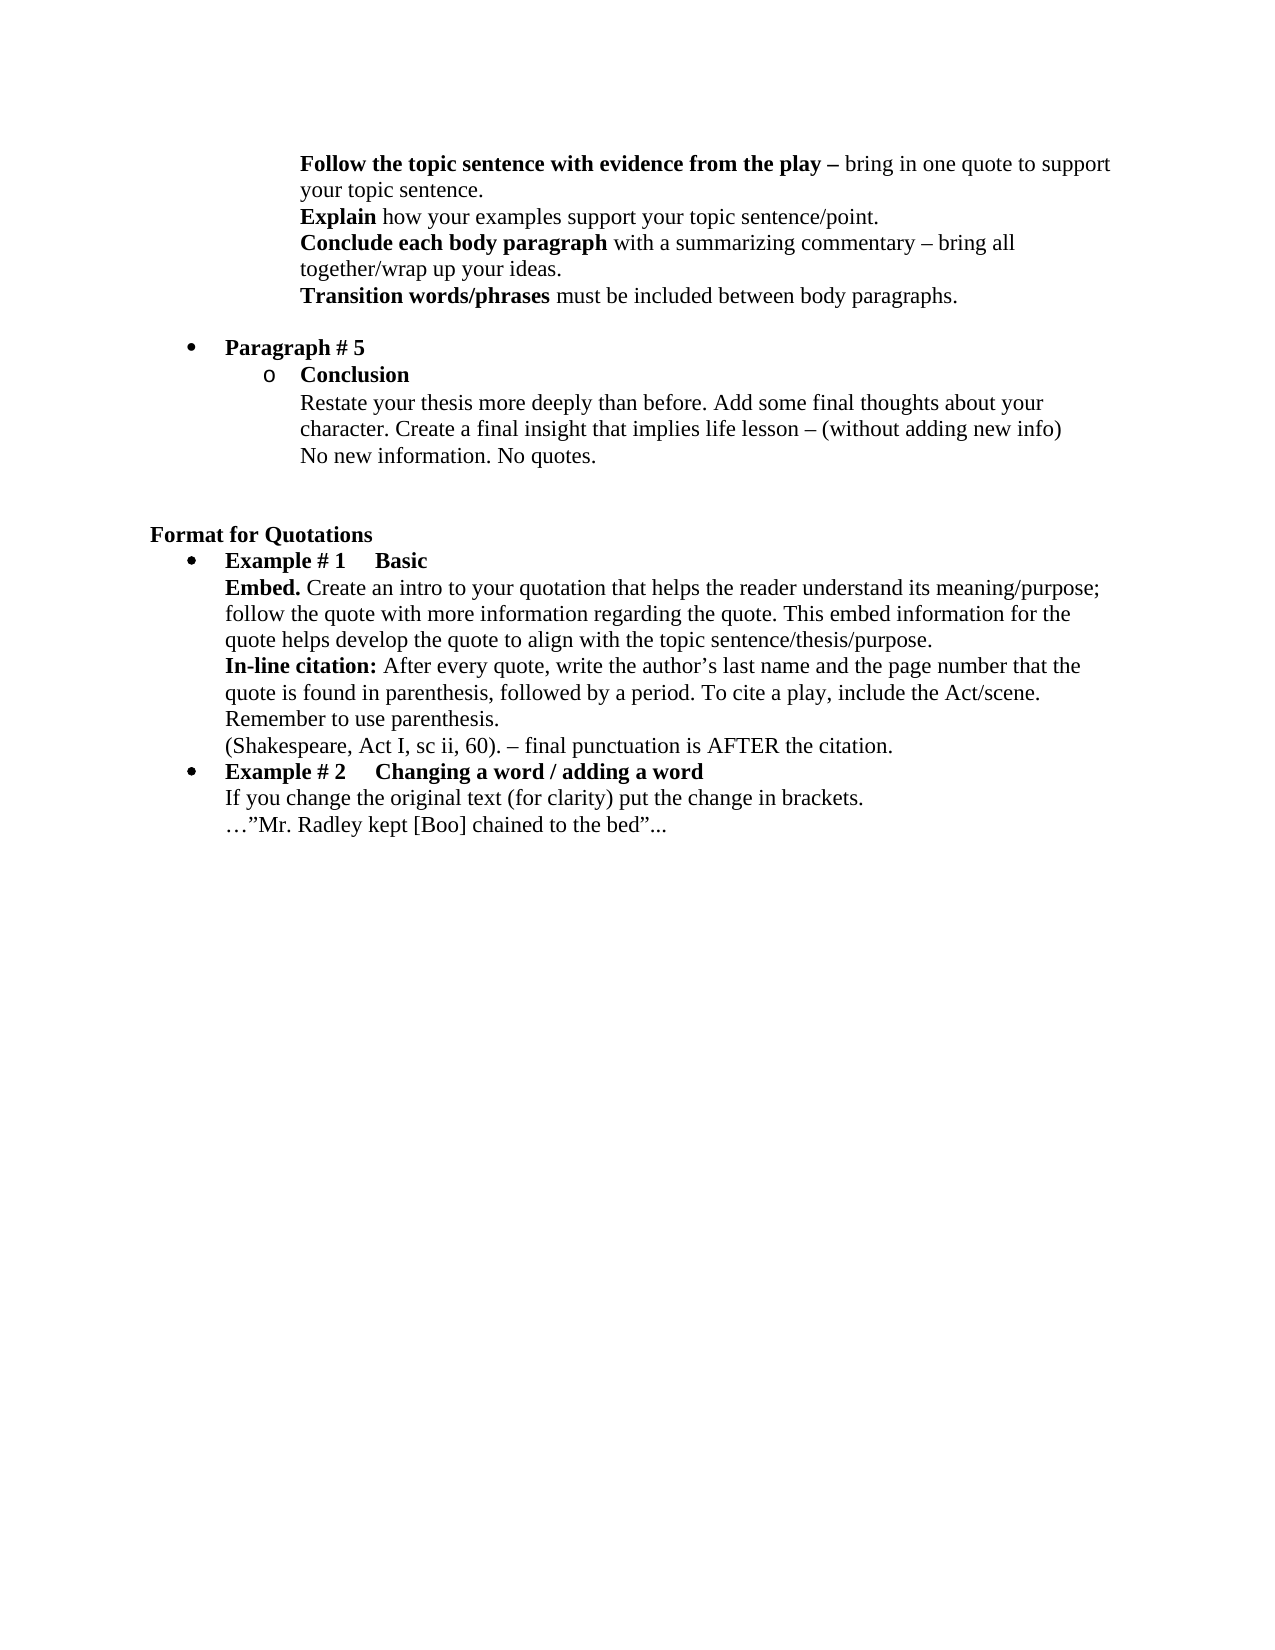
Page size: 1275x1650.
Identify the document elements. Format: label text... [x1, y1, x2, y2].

list If you change the original text (for clarity) put the change in brackets. [225, 784, 1125, 811]
list Paragraph # 5 [187, 334, 1125, 361]
list In-line citation: After every quote, write the author’s last name and the page number that the quote is found in parenthesis, followed by a period. To cite a play, include the Act/scene. Remember to use parenthesis. [225, 653, 1125, 732]
list Follow the topic sentence with evidence from the play – bring in one quote to support your topic sentence. [300, 150, 1125, 203]
list Conclusion [262, 361, 1125, 389]
list Restate your thesis more deeply than before. Add some final thoughts about your character. Create a final insight that implies life lesson – (without adding new info) [300, 389, 1125, 442]
list Example # 1 Basic [187, 547, 1125, 573]
list Embed. Create an intro to your quotation that helps the reader understand its meaning/purpose; follow the quote with more information regarding the quote. This embed information for the quote helps develop the quote to align with the topic sentence/thesis/purpose. [225, 573, 1125, 653]
list Conclude each body paragraph with a summarizing commentary – bring all together/wrap up your ideas. [300, 229, 1125, 282]
list …”Mr. Radley kept [Boo] chained to the bed”... [225, 811, 1125, 837]
text Transition words/phrases must be included between body paragraphs. [150, 282, 1125, 308]
list Example # 2 Changing a word / adding a word [187, 758, 1125, 784]
text Format for Quotations [150, 521, 1125, 547]
list Explain how your examples support your topic sentence/point. [300, 203, 1125, 229]
list No new information. No quotes. [300, 442, 1125, 468]
list (Shakespeare, Act I, sc ii, 60). – final punctuation is AFTER the citation. [225, 732, 1125, 758]
